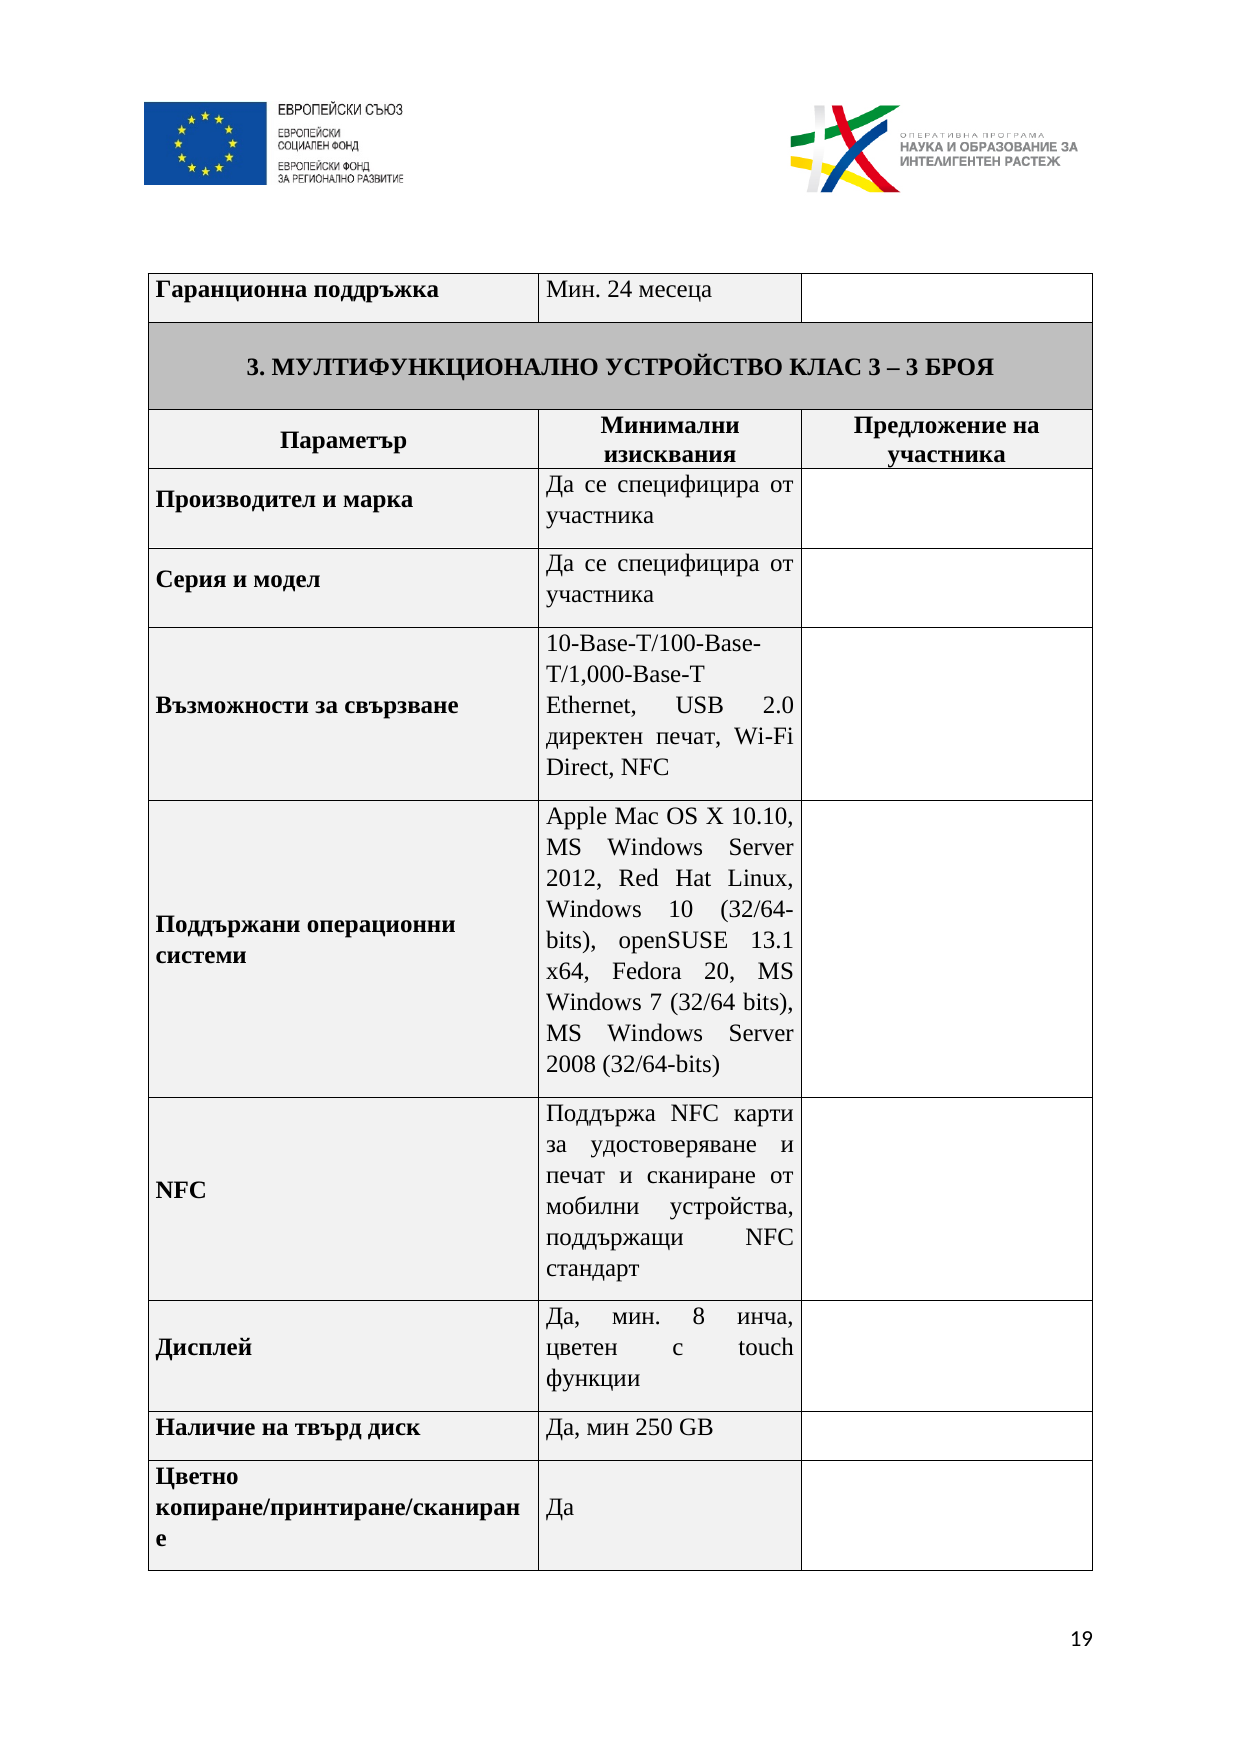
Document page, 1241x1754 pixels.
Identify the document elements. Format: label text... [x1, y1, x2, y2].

table_cell Серия и модел [149, 549, 538, 627]
table_cell Възможности за свързване [149, 628, 538, 800]
table_cell Мин. 24 месеца [539, 274, 801, 322]
table_cell Да се специфицира от участника [539, 549, 801, 627]
table_cell Поддържа NFC карти за удостоверяване и печат и сканиране от мобилни устройства, поддържащи NFC стандарт [539, 1098, 801, 1300]
table_cell Apple Mac OS X 10.10, MS Windows Server 2012, Red Hat Linux, Windows 10 (32/64-bits), openSUSE 13.1 x64, Fedora 20, MS Windows 7 (32/64 bits), MS Windows Server 2008 (32/64-bits) [539, 801, 801, 1097]
table_cell Поддържани операционни системи [149, 801, 538, 1097]
table_cell Минимални изисквания [539, 410, 801, 468]
table_cell Да се специфицира от участника [539, 469, 801, 547]
picture [787, 101, 1082, 196]
table_cell Да [539, 1461, 801, 1570]
table_cell Производител и марка [149, 469, 538, 547]
table_cell 10-Base-T/100-Base-T/1,000-Base-T Ethernet, USB 2.0 директен печат, Wi-Fi Direct, NFC [539, 628, 801, 800]
table_cell Предложение на участника [802, 410, 1092, 468]
table_cell Параметър [149, 410, 538, 468]
table_cell Гаранционна поддръжка [149, 274, 538, 322]
table_cell [802, 549, 1092, 627]
table_cell Цветно копиране/принтиране/сканиране [149, 1461, 538, 1570]
table_cell [802, 628, 1092, 800]
table_cell Наличие на твърд диск [149, 1412, 538, 1460]
picture [144, 101, 404, 185]
table_cell [802, 801, 1092, 1097]
table_cell Дисплей [149, 1301, 538, 1411]
table_cell Да, мин 250 GB [539, 1412, 801, 1460]
table_cell [802, 1412, 1092, 1460]
table_cell [802, 274, 1092, 322]
table_cell [802, 469, 1092, 547]
table_cell NFC [149, 1098, 538, 1300]
table_cell [802, 1461, 1092, 1570]
table_cell 3. МУЛТИФУНКЦИОНАЛНO УСТРОЙСТВO КЛАС 3 – 3 БРОЯ [149, 323, 1092, 409]
table_cell [802, 1301, 1092, 1411]
table_cell [802, 1098, 1092, 1300]
table_cell Да, мин. 8 инча, цветен с touch функции [539, 1301, 801, 1411]
